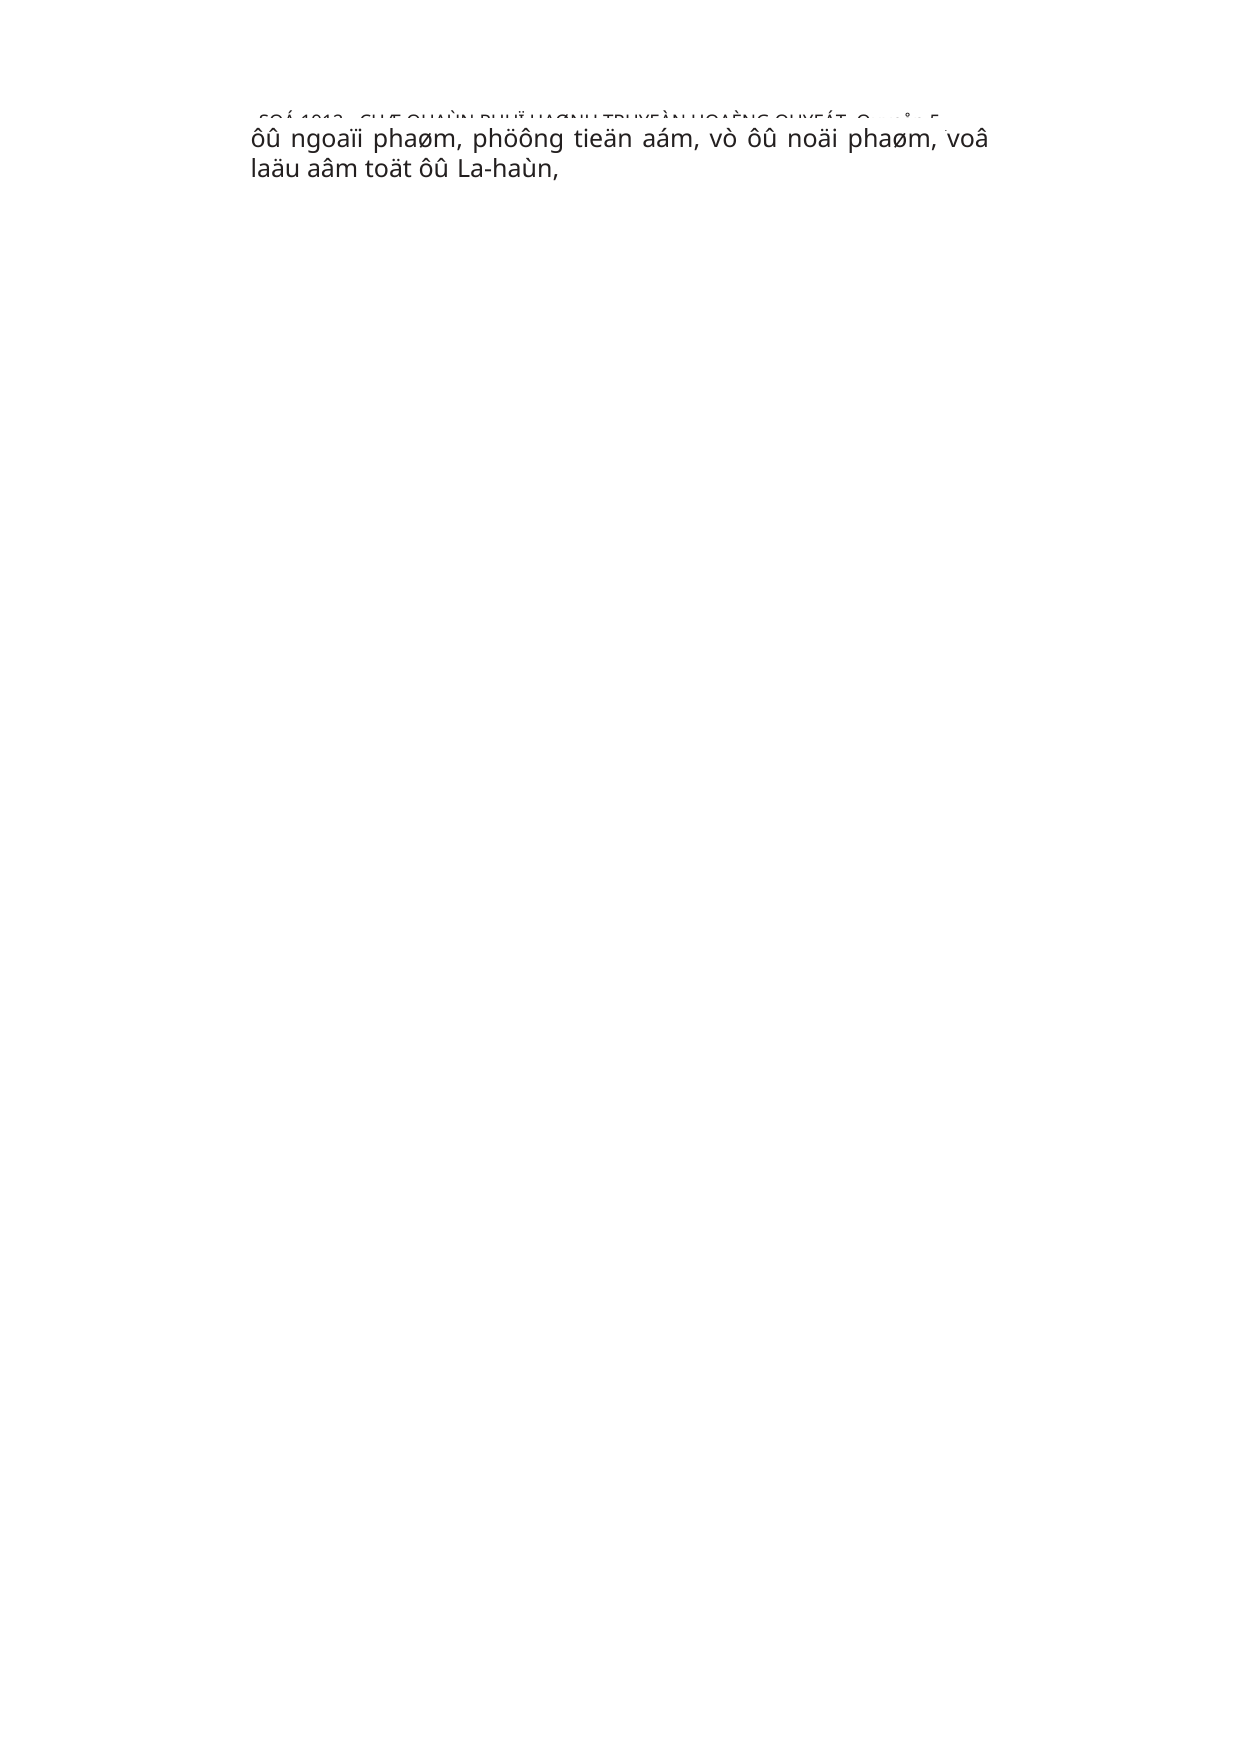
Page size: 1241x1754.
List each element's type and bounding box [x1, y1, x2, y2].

text [250, 123, 990, 185]
